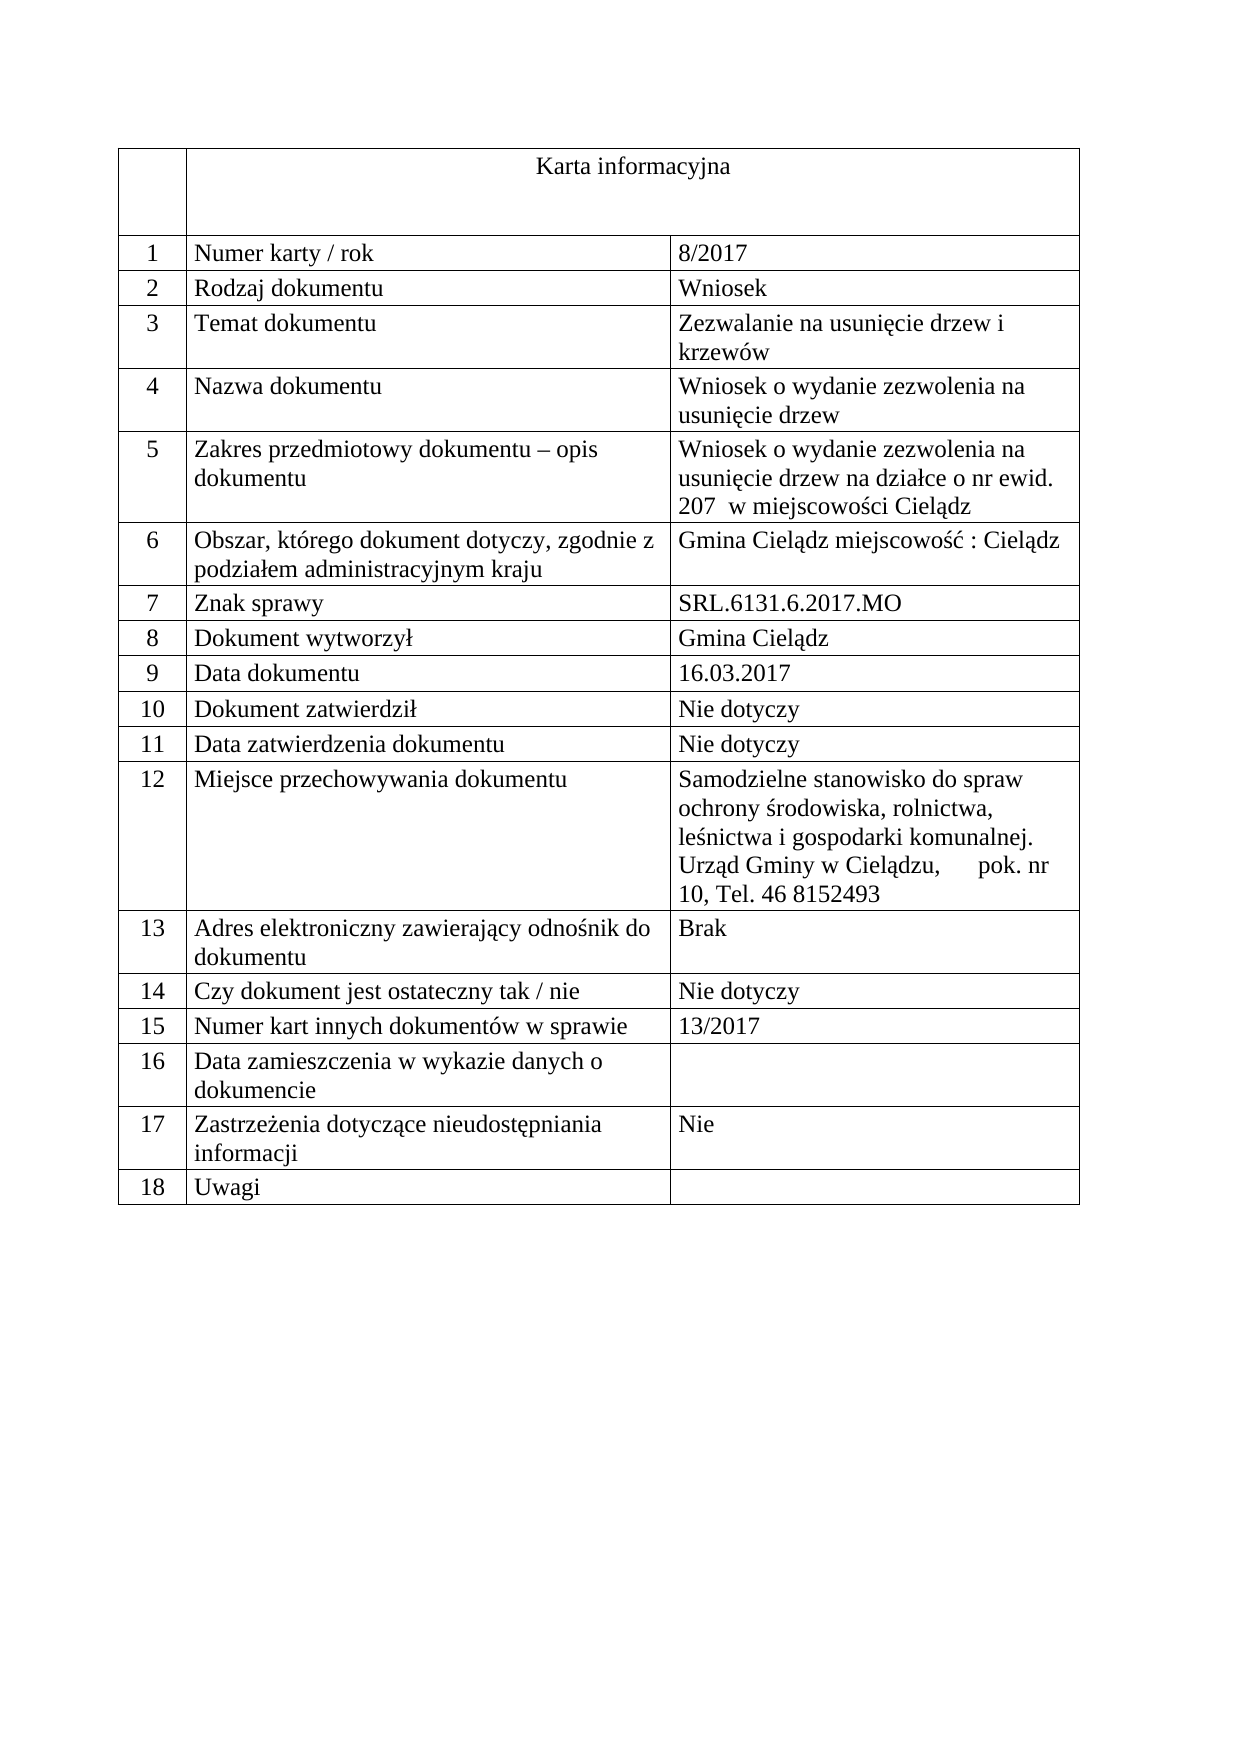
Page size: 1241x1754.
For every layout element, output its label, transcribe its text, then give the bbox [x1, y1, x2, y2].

table_cell Dokument wytworzył [187, 621, 670, 655]
table_cell Zezwalanie na usunięcie drzew i krzewów [671, 306, 1079, 368]
table_cell Gmina Cielądz miejscowość : Cielądz [671, 523, 1079, 585]
table_cell 13 [119, 911, 186, 973]
table_cell Czy dokument jest ostateczny tak / nie [187, 974, 670, 1008]
table_cell 13/2017 [671, 1009, 1079, 1043]
table_cell Miejsce przechowywania dokumentu [187, 762, 670, 910]
table_cell Adres elektroniczny zawierający odnośnik do dokumentu [187, 911, 670, 973]
table_cell Data zatwierdzenia dokumentu [187, 727, 670, 761]
table_cell Uwagi [187, 1170, 670, 1204]
table_cell 8/2017 [671, 236, 1079, 270]
table_cell 18 [119, 1170, 186, 1204]
table_cell Data zamieszczenia w wykazie danych o dokumencie [187, 1044, 670, 1106]
table_cell Brak [671, 911, 1079, 973]
table_cell Zastrzeżenia dotyczące nieudostępniania informacji [187, 1107, 670, 1168]
table_cell Rodzaj dokumentu [187, 271, 670, 305]
table_cell Nie dotyczy [671, 974, 1079, 1008]
table_cell 16.03.2017 [671, 656, 1079, 691]
table_cell 3 [119, 306, 186, 368]
table_cell Nazwa dokumentu [187, 369, 670, 431]
table_cell 8 [119, 621, 186, 655]
table_cell 4 [119, 369, 186, 431]
table_cell Temat dokumentu [187, 306, 670, 368]
table_cell Data dokumentu [187, 656, 670, 691]
table_cell 14 [119, 974, 186, 1008]
table_cell Gmina Cielądz [671, 621, 1079, 655]
table_cell Numer karty / rok [187, 236, 670, 270]
table_cell 7 [119, 586, 186, 620]
table_cell Samodzielne stanowisko do spraw ochrony środowiska, rolnictwa, leśnictwa i gospodarki komunalnej. Urząd Gminy w Cielądzu, pok. nr 10, Tel. 46 8152493 [671, 762, 1079, 910]
table_cell Nie dotyczy [671, 692, 1079, 726]
table_cell 9 [119, 656, 186, 691]
table_cell 5 [119, 432, 186, 522]
table_cell 15 [119, 1009, 186, 1043]
table_cell Znak sprawy [187, 586, 670, 620]
table_cell Nie dotyczy [671, 727, 1079, 761]
table_cell 6 [119, 523, 186, 585]
table_cell 1 [119, 236, 186, 270]
table_cell Wniosek o wydanie zezwolenia na usunięcie drzew na działce o nr ewid. 207 w miejscowości Cielądz [671, 432, 1079, 522]
table_cell Zakres przedmiotowy dokumentu – opis dokumentu [187, 432, 670, 522]
table_cell Numer kart innych dokumentów w sprawie [187, 1009, 670, 1043]
table_cell Dokument zatwierdził [187, 692, 670, 726]
table_cell Nie [671, 1107, 1079, 1168]
table_cell Wniosek [671, 271, 1079, 305]
table_cell 11 [119, 727, 186, 761]
table_cell 2 [119, 271, 186, 305]
table_cell 12 [119, 762, 186, 910]
table_cell Wniosek o wydanie zezwolenia na usunięcie drzew [671, 369, 1079, 431]
table_cell 17 [119, 1107, 186, 1168]
table_header Karta informacyjna [187, 149, 1079, 235]
table_cell SRL.6131.6.2017.MO [671, 586, 1079, 620]
table_cell [671, 1170, 1079, 1204]
table_cell [671, 1044, 1079, 1106]
table_cell Obszar, którego dokument dotyczy, zgodnie z podziałem administracyjnym kraju [187, 523, 670, 585]
table_cell 10 [119, 692, 186, 726]
table_cell 16 [119, 1044, 186, 1106]
table_header [119, 149, 186, 235]
